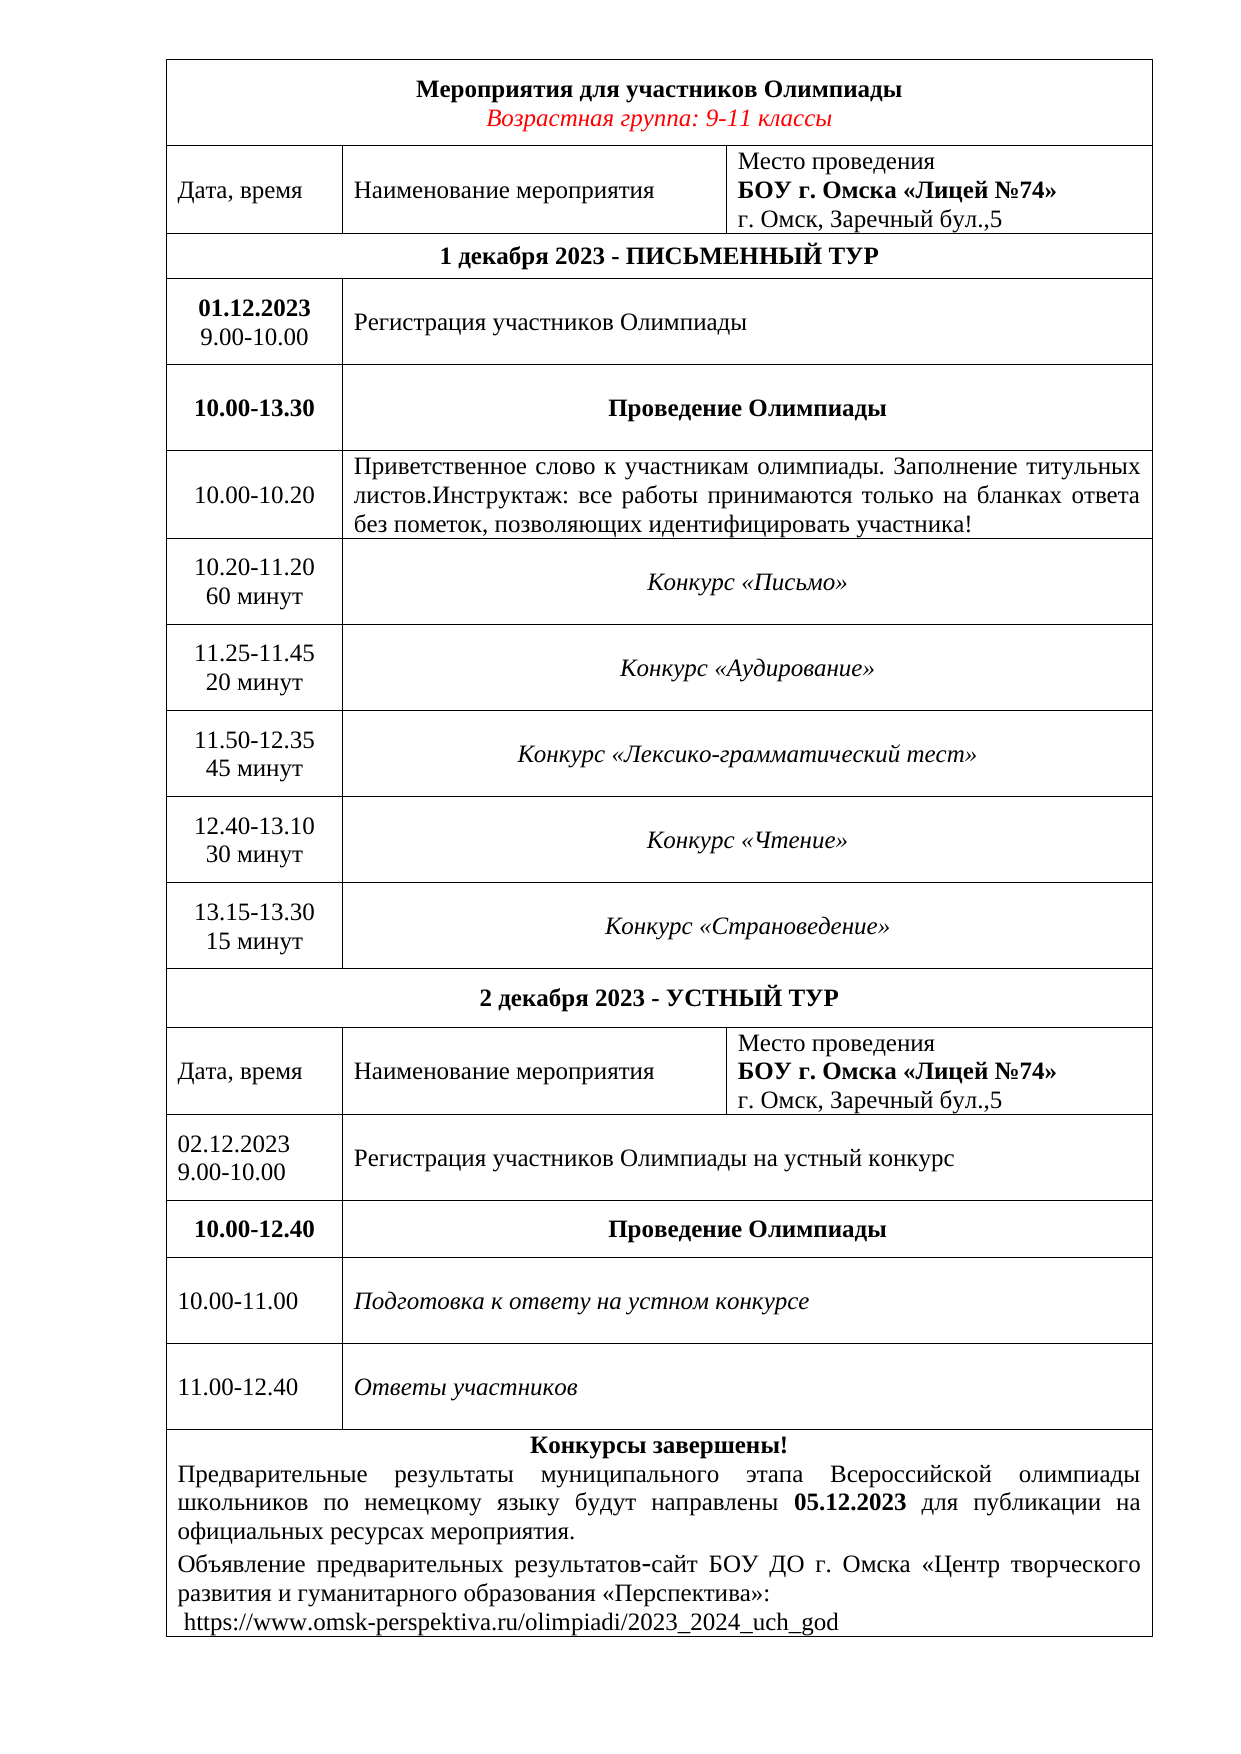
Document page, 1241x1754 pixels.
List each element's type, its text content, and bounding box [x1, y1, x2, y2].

table_cell 10.20-11.20 60 минут [167, 539, 342, 624]
table_cell Конкурс «Аудирование» [343, 625, 1152, 710]
table_cell Проведение Олимпиады [343, 1201, 1152, 1257]
table_cell Место проведения БОУ г. Омска «Лицей №74» г. Омск, Заречный бул.,5 [727, 146, 1152, 232]
table_cell Наименование мероприятия [343, 146, 726, 232]
table_cell Ответы участников [343, 1344, 1152, 1429]
table_cell Подготовка к ответу на устном конкурсе [343, 1258, 1152, 1343]
table_cell 11.50-12.35 45 минут [167, 711, 342, 796]
table_cell Дата, время [167, 1028, 342, 1114]
table_cell Приветственное слово к участникам олимпиады. Заполнение титульных листов.Инструктаж: все работы принимаются только на бланках ответа без пометок, позволяющих идентифицировать участника! [343, 451, 1152, 538]
table_cell 10.00-10.20 [167, 451, 342, 538]
table_cell 10.00-11.00 [167, 1258, 342, 1343]
table_cell Дата, время [167, 146, 342, 232]
table_cell Мероприятия для участников Олимпиады Возрастная группа: 9-11 классы [167, 60, 1152, 145]
table_cell 11.25-11.45 20 минут [167, 625, 342, 710]
table_cell Конкурс «Страноведение» [343, 883, 1152, 968]
table_cell Регистрация участников Олимпиады на устный конкурс [343, 1115, 1152, 1200]
table_cell 10.00-13.30 [167, 365, 342, 450]
table_cell 01.12.2023 9.00-10.00 [167, 279, 342, 364]
table_cell 2 декабря 2023 - УСТНЫЙ ТУР [167, 969, 1152, 1027]
table_cell 13.15-13.30 15 минут [167, 883, 342, 968]
table_cell 12.40-13.10 30 минут [167, 797, 342, 882]
table_cell Регистрация участников Олимпиады [343, 279, 1152, 364]
table_cell 11.00-12.40 [167, 1344, 342, 1429]
table_cell Конкурс «Письмо» [343, 539, 1152, 624]
table_cell Конкурс «Чтение» [343, 797, 1152, 882]
table_cell 1 декабря 2023 - ПИСЬМЕННЫЙ ТУР [167, 234, 1152, 278]
table_cell 10.00-12.40 [167, 1201, 342, 1257]
table_cell Конкурсы завершены! Предварительные результаты муниципального этапа Всероссийской олимпиады школьников по немецкому языку будут направлены 05.12.2023 для публикации на официальных ресурсах мероприятия. Объявление предварительных результатов-сайт БОУ ДО г. Омска «Центр творческого развития и гуманитарного образования «Перспектива»: https://www.omsk-perspektiva.ru/olimpiadi/2023_2024_uch_god [167, 1430, 1152, 1636]
table_cell Наименование мероприятия [343, 1028, 726, 1114]
table_cell Проведение Олимпиады [343, 365, 1152, 450]
table_cell 02.12.2023 9.00-10.00 [167, 1115, 342, 1200]
table_cell Конкурс «Лексико-грамматический тест» [343, 711, 1152, 796]
table_cell Место проведения БОУ г. Омска «Лицей №74» г. Омск, Заречный бул.,5 [727, 1028, 1152, 1114]
